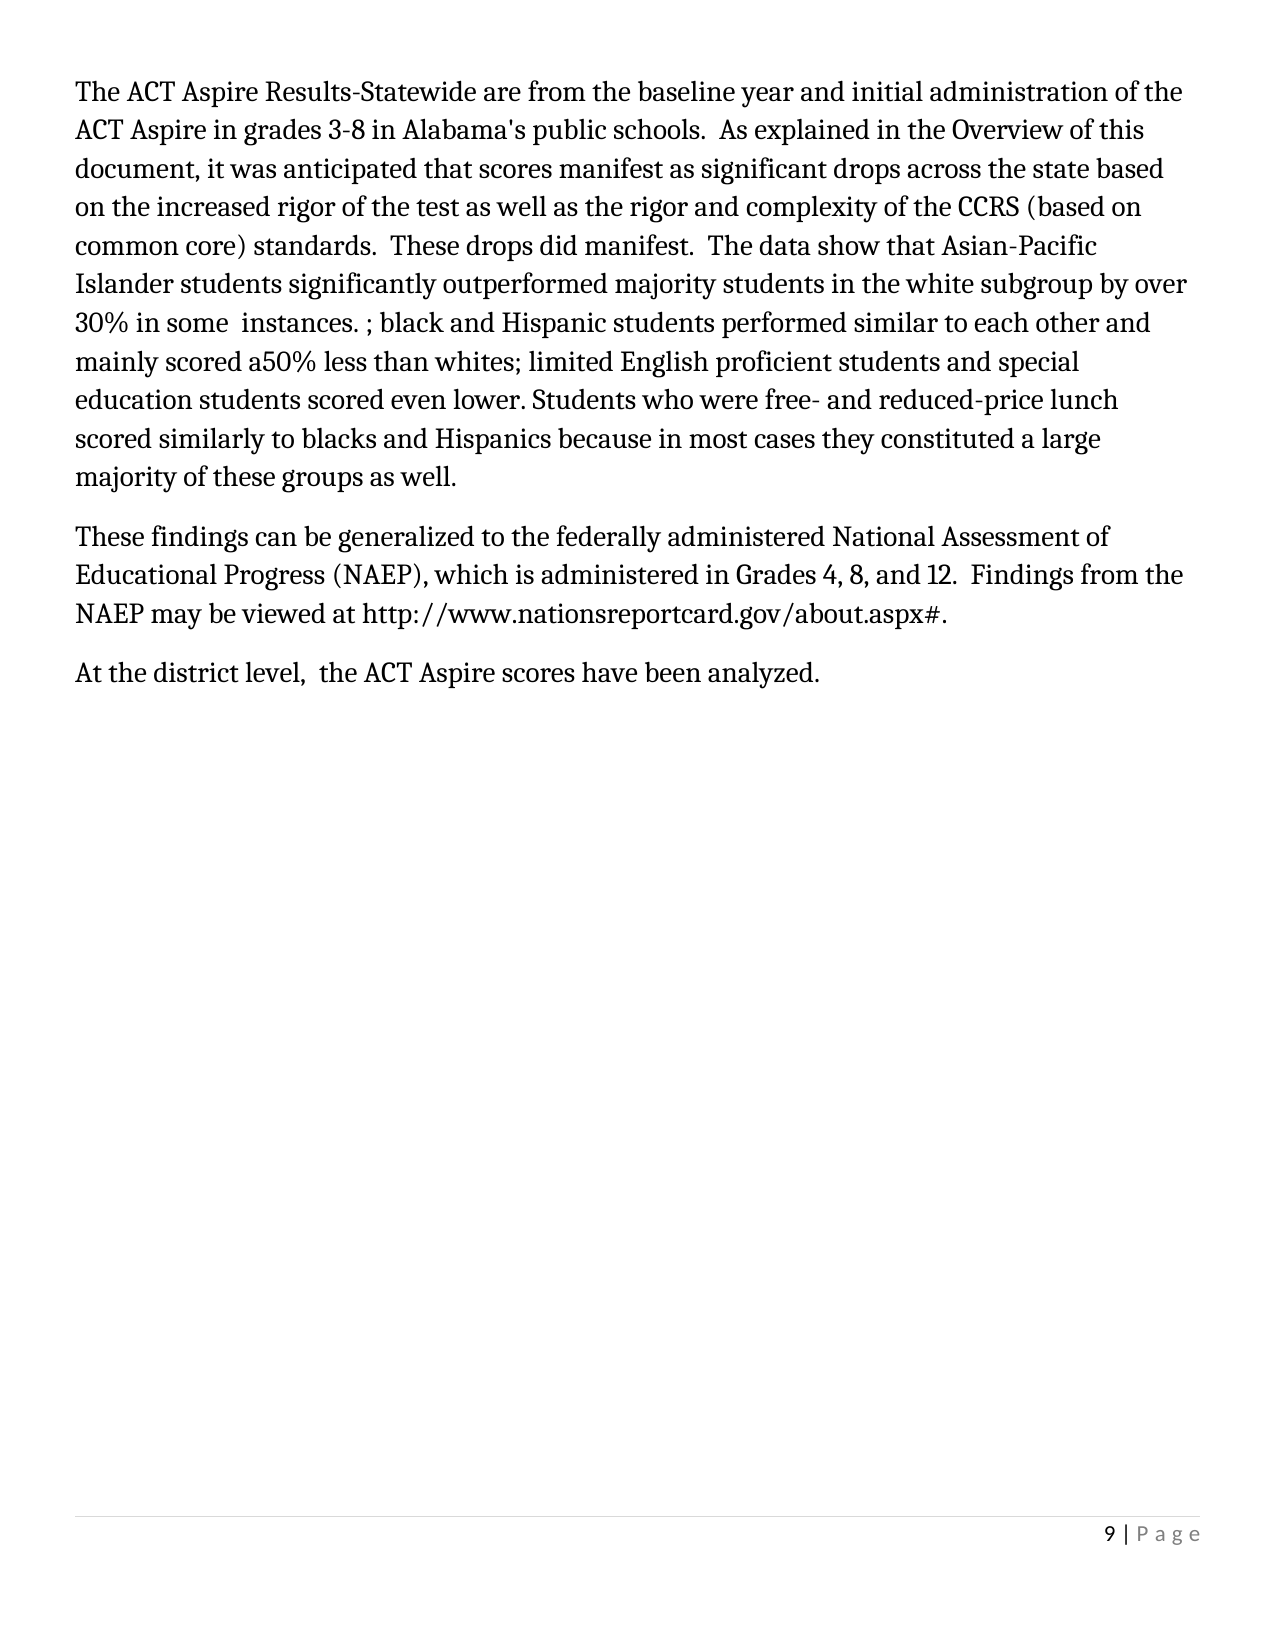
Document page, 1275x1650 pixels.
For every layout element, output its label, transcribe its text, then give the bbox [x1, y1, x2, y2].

text At the district level, the ACT Aspire scores have been analyzed. [75, 656, 1200, 690]
text The ACT Aspire Results-Statewide are from the baseline year and initial administration of the ACT Aspire in grades 3-8 in Alabama's public schools. As explained in the Overview of this document, it was anticipated that scores manifest as significant drops across the state based on the increased rigor of the test as well as the rigor and complexity of the CCRS (based on common core) standards. These drops did manifest. The data show that Asian-Pacific Islander students significantly outperformed majority students in the white subgroup by over 30% in some instances. ; black and Hispanic students performed similar to each other and mainly scored a50% less than whites; limited English proficient students and special education students scored even lower. Students who were free- and reduced-price lunch scored similarly to blacks and Hispanics because in most cases they constituted a large majority of these groups as well. [75, 75, 1200, 494]
text These findings can be generalized to the federally administered National Assessment of Educational Progress (NAEP), which is administered in Grades 4, 8, and 12. Findings from the NAEP may be viewed at http://www.nationsreportcard.gov/about.aspx#. [75, 520, 1200, 630]
